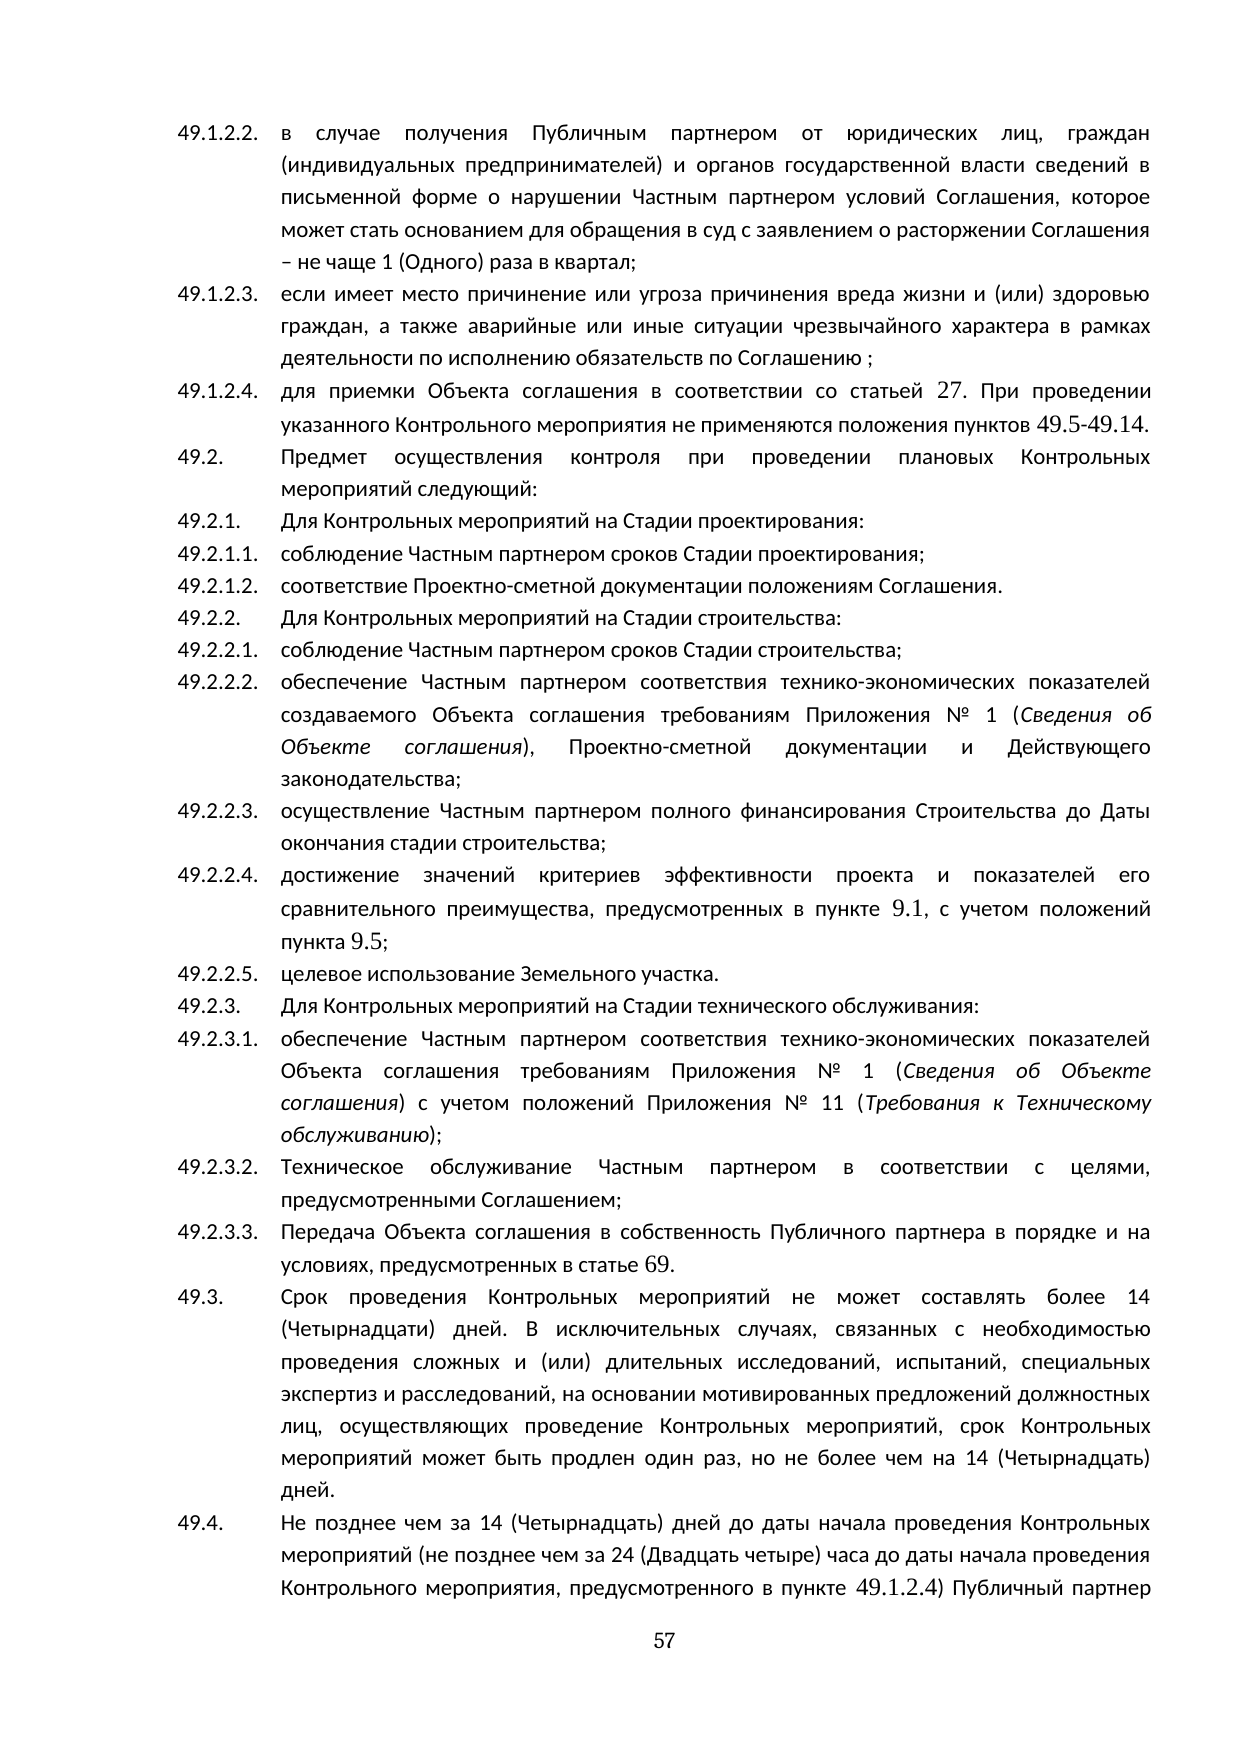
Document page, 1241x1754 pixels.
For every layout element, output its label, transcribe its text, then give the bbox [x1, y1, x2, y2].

list осуществление Частным партнером полного финансирования Строительства до Даты окончания стадии строительства; [177, 796, 1152, 856]
list Для Контрольных мероприятий на Стадии проектирования: [177, 507, 1152, 534]
list Для Контрольных мероприятий на Стадии технического обслуживания: [177, 992, 1152, 1019]
list соблюдение Частным партнером сроков Стадии строительства; [177, 635, 1152, 663]
list Предмет осуществления контроля при проведении плановых Контрольных мероприятий следующий: [177, 442, 1152, 502]
list Передача Объекта соглашения в собственность Публичного партнера в порядке и на условиях, предусмотренных в статье 69. [177, 1217, 1152, 1278]
list целевое использование Земельного участка. [177, 959, 1152, 987]
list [177, 1508, 1152, 1601]
list для приемки Объекта соглашения в соответствии со статьей 27. При проведении указанного Контрольного мероприятия не применяются положения пунктов 49.5-49.14. [177, 376, 1152, 438]
list обеспечение Частным партнером соответствия технико-экономических показателей создаваемого Объекта соглашения требованиям Приложения № 1 (Сведения об Объекте соглашения), Проектно-сметной документации и Действующего законодательства; [177, 667, 1152, 792]
list соблюдение Частным партнером сроков Стадии проектирования; [177, 539, 1152, 567]
list обеспечение Частным партнером соответствия технико-экономических показателей Объекта соглашения требованиям Приложения № 1 (Сведения об Объекте соглашения) с учетом положений Приложения № 11 (Требования к Техническому обслуживанию); [177, 1024, 1152, 1148]
list Для Контрольных мероприятий на Стадии строительства: [177, 603, 1152, 631]
list соответствие Проектно-сметной документации положениям Соглашения. [177, 571, 1152, 599]
list достижение значений критериев эффективности проекта и показателей его сравнительного преимущества, предусмотренных в пункте 9.1, с учетом положений пункта 9.5; [177, 861, 1152, 955]
list в случае получения Публичным партнером от юридических лиц, граждан (индивидуальных предпринимателей) и органов государственной власти сведений в письменной форме о нарушении Частным партнером условий Соглашения, которое может стать основанием для обращения в суд с заявлением о расторжении Соглашения – не чаще 1 (Одного) раза в квартал; [177, 118, 1152, 275]
list Срок проведения Контрольных мероприятий не может составлять более 14 (Четырнадцати) дней. В исключительных случаях, связанных с необходимостью проведения сложных и (или) длительных исследований, испытаний, специальных экспертиз и расследований, на основании мотивированных предложений должностных лиц, осуществляющих проведение Контрольных мероприятий, срок Контрольных мероприятий может быть продлен один раз, но не более чем на 14 (Четырнадцать) дней. [177, 1282, 1152, 1503]
list если имеет место причинение или угроза причинения вреда жизни и (или) здоровью граждан, а также аварийные или иные ситуации чрезвычайного характера в рамках деятельности по исполнению обязательств по Соглашению ; [177, 279, 1152, 371]
list Техническое обслуживание Частным партнером в соответствии с целями, предусмотренными Соглашением; [177, 1152, 1152, 1213]
